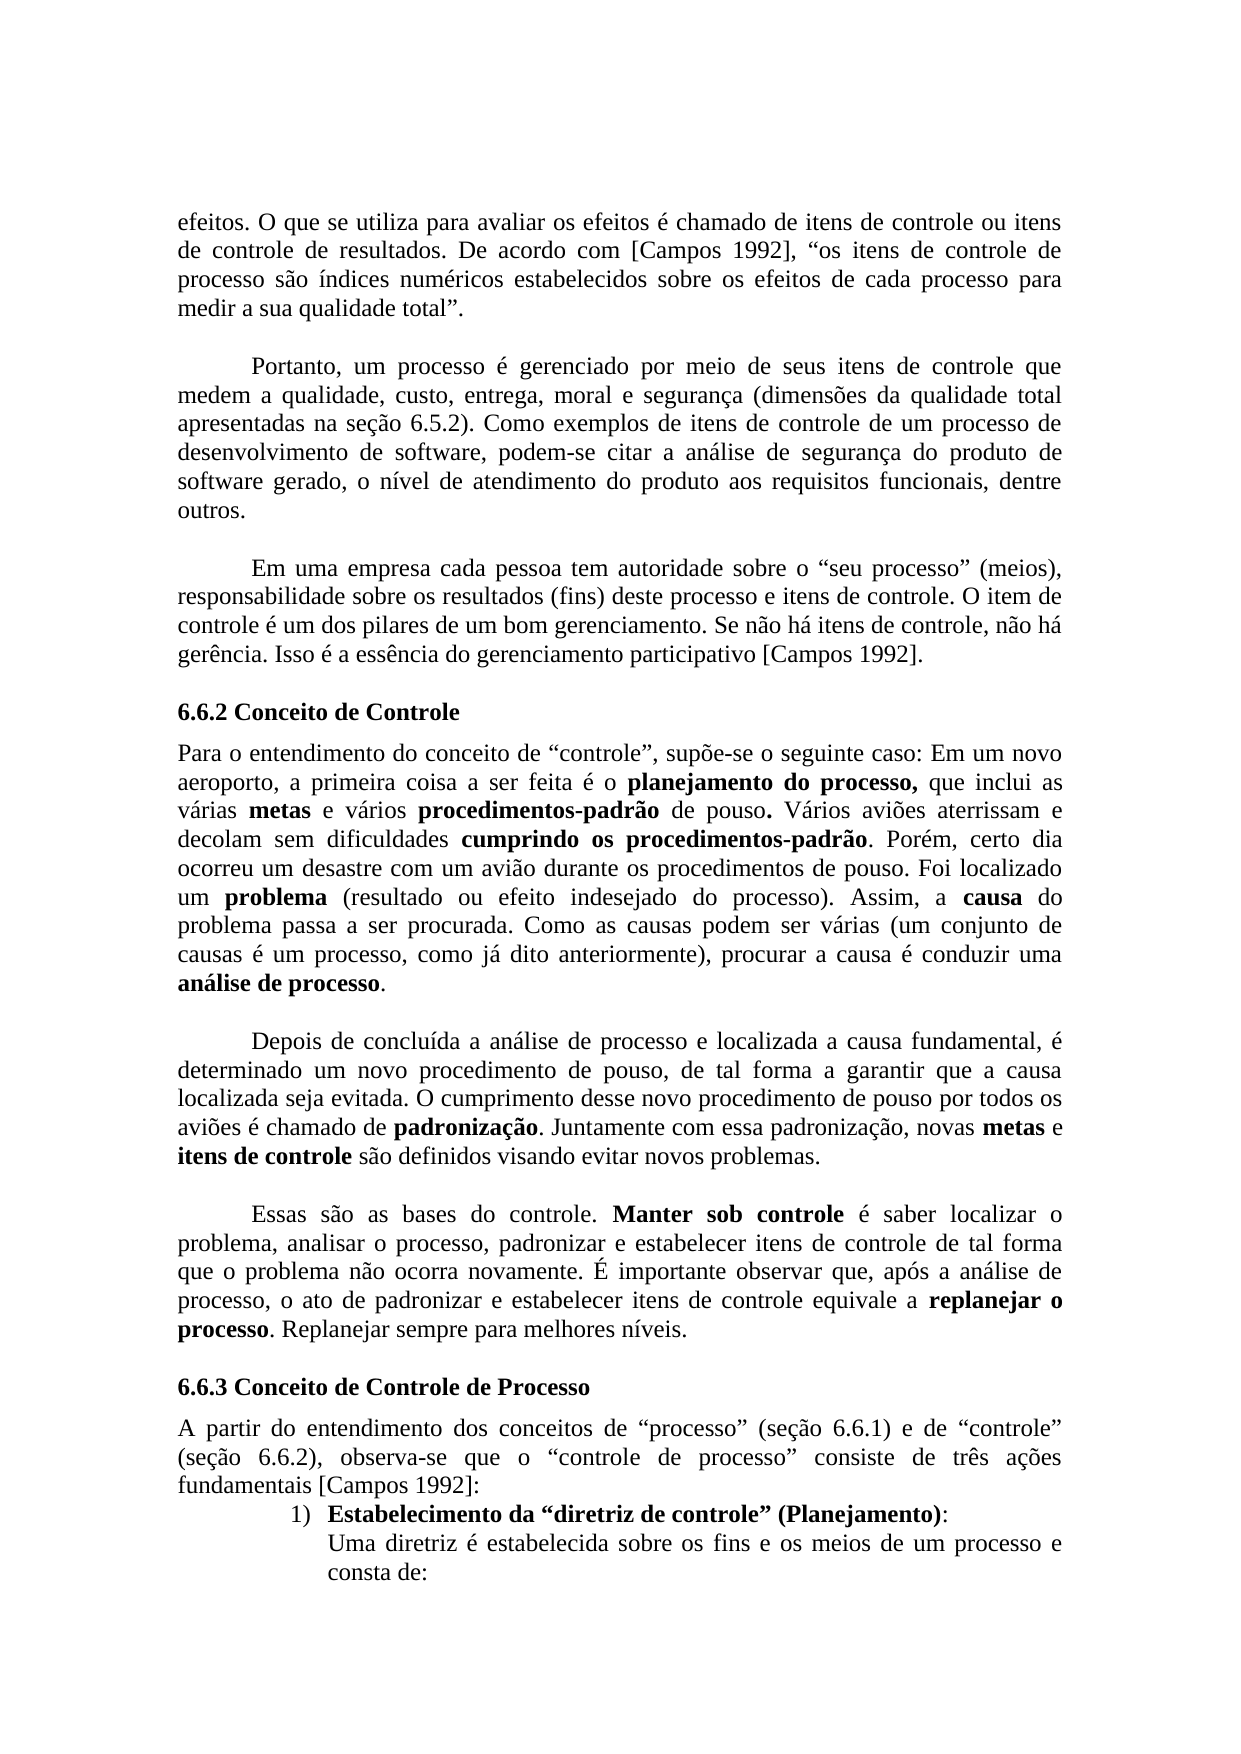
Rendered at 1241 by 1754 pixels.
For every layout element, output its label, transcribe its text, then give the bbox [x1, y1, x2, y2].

text A partir do entendimento dos conceitos de “processo” (seção 6.6.1) e de “controle” (seção 6.6.2), observa-se que o “controle de processo” consiste de três ações fundamentais [Campos 1992]: [177, 1413, 1063, 1499]
text Essas são as bases do controle. Manter sob controle é saber localizar o problema, analisar o processo, padronizar e estabelecer itens de controle de tal forma que o problema não ocorra novamente. É importante observar que, após a análise de processo, o ato de padronizar e estabelecer itens de controle equivale a replanejar o processo. Replanejar sempre para melhores níveis. [177, 1199, 1063, 1343]
subtitle 6.6.3 Conceito de Controle de Processo [177, 1372, 1063, 1401]
text Depois de concluída a análise de processo e localizada a causa fundamental, é determinado um novo procedimento de pouso, de tal forma a garantir que a causa localizada seja evitada. O cumprimento desse novo procedimento de pouso por todos os aviões é chamado de padronização. Juntamente com essa padronização, novas metas e itens de controle são definidos visando evitar novos problemas. [177, 1026, 1063, 1170]
list Estabelecimento da “diretriz de controle” (Planejamento): [290, 1499, 1063, 1528]
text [177, 207, 1063, 322]
text Em uma empresa cada pessoa tem autoridade sobre o “seu processo” (meios), responsabilidade sobre os resultados (fins) deste processo e itens de controle. O item de controle é um dos pilares de um bom gerenciamento. Se não há itens de controle, não há gerência. Isso é a essência do gerenciamento participativo [Campos 1992]. [177, 553, 1063, 668]
text Para o entendimento do conceito de “controle”, supõe-se o seguinte caso: Em um novo aeroporto, a primeira coisa a ser feita é o planejamento do processo, que inclui as várias metas e vários procedimentos-padrão de pouso. Vários aviões aterrissam e decolam sem dificuldades cumprindo os procedimentos-padrão. Porém, certo dia ocorreu um desastre com um avião durante os procedimentos de pouso. Foi localizado um problema (resultado ou efeito indesejado do processo). Assim, a causa do problema passa a ser procurada. Como as causas podem ser várias (um conjunto de causas é um processo, como já dito anteriormente), procurar a causa é conduzir uma análise de processo. [177, 738, 1063, 997]
list Uma diretriz é estabelecida sobre os fins e os meios de um processo e consta de: [327, 1528, 1063, 1586]
text Portanto, um processo é gerenciado por meio de seus itens de controle que medem a qualidade, custo, entrega, moral e segurança (dimensões da qualidade total apresentadas na seção 6.5.2). Como exemplos de itens de controle de um processo de desenvolvimento de software, podem-se citar a análise de segurança do produto de software gerado, o nível de atendimento do produto aos requisitos funcionais, dentre outros. [177, 351, 1063, 523]
subtitle 6.6.2 Conceito de Controle [177, 697, 1063, 726]
